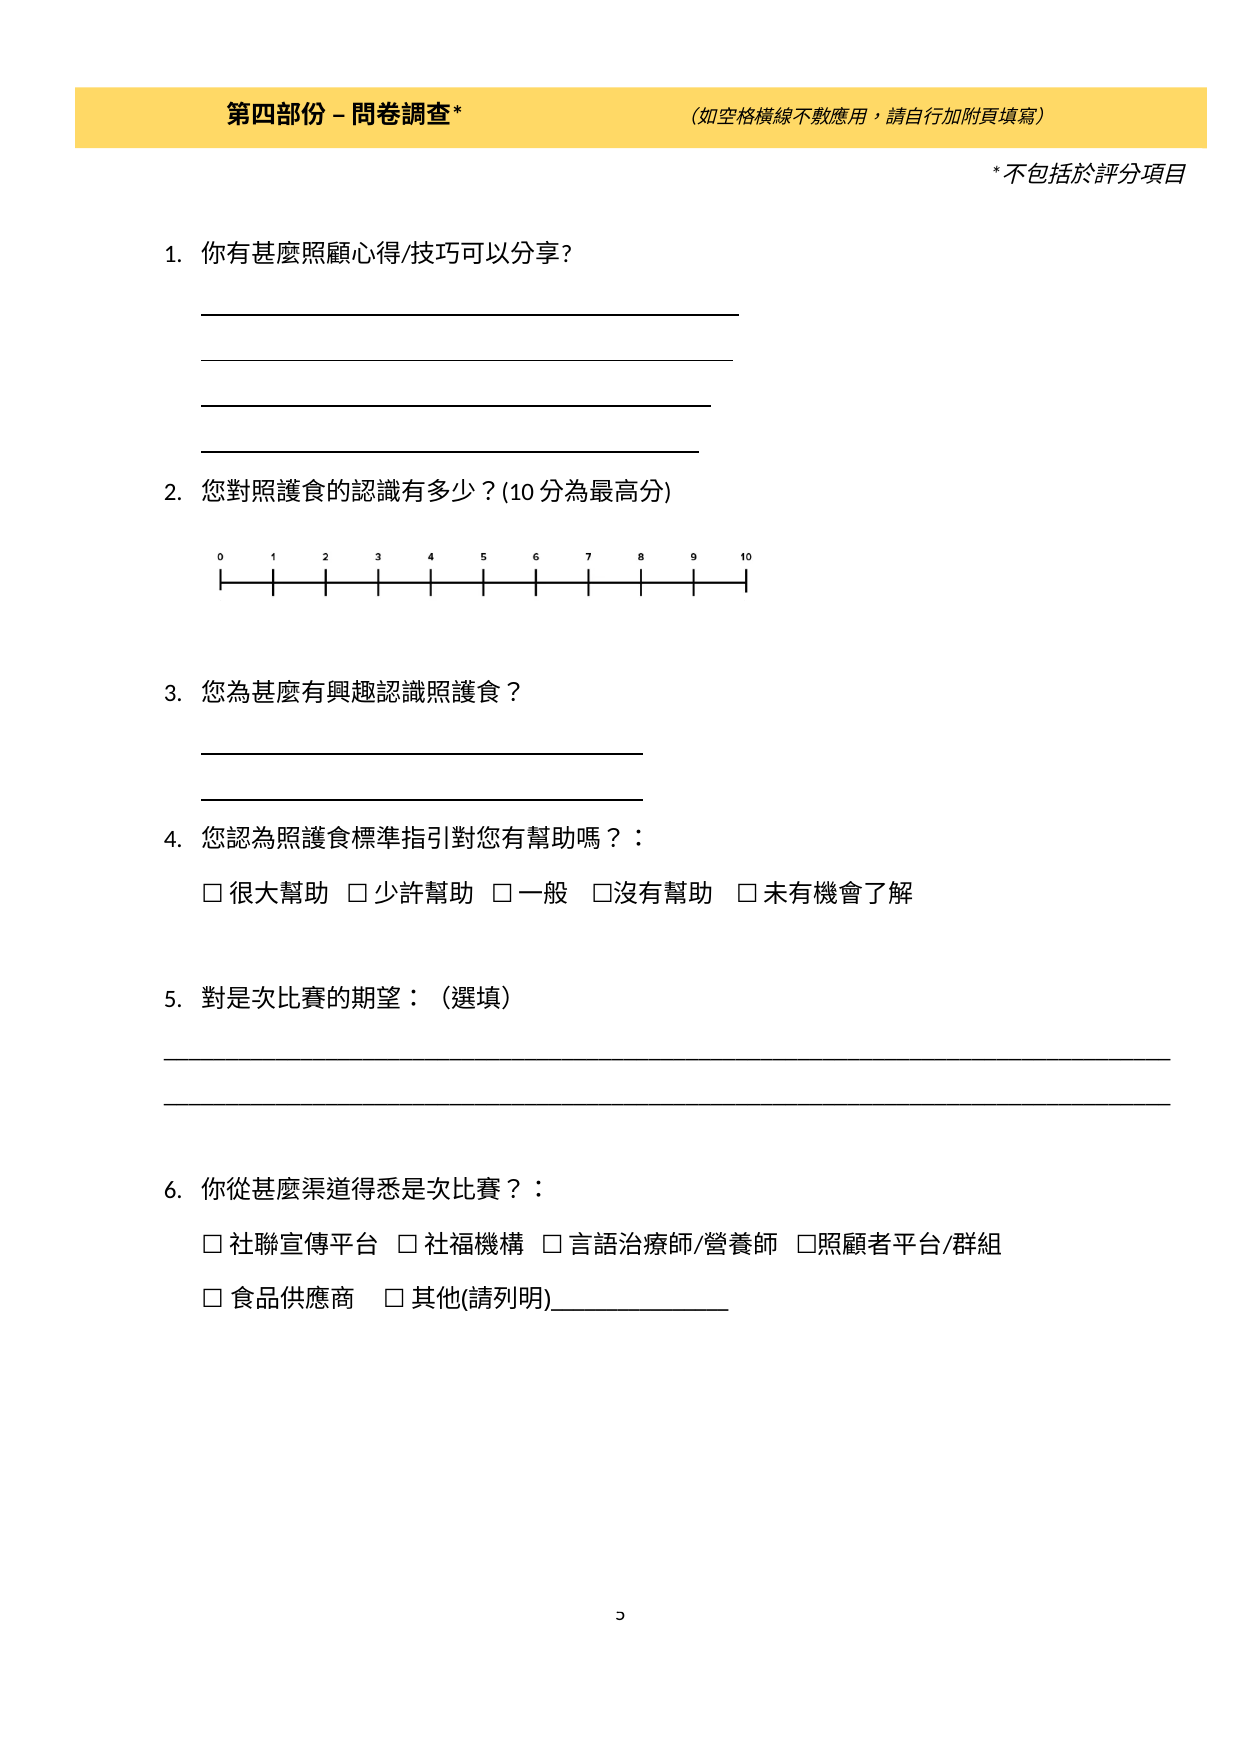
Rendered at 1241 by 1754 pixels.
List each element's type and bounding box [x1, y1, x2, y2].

picture [201, 525, 784, 601]
